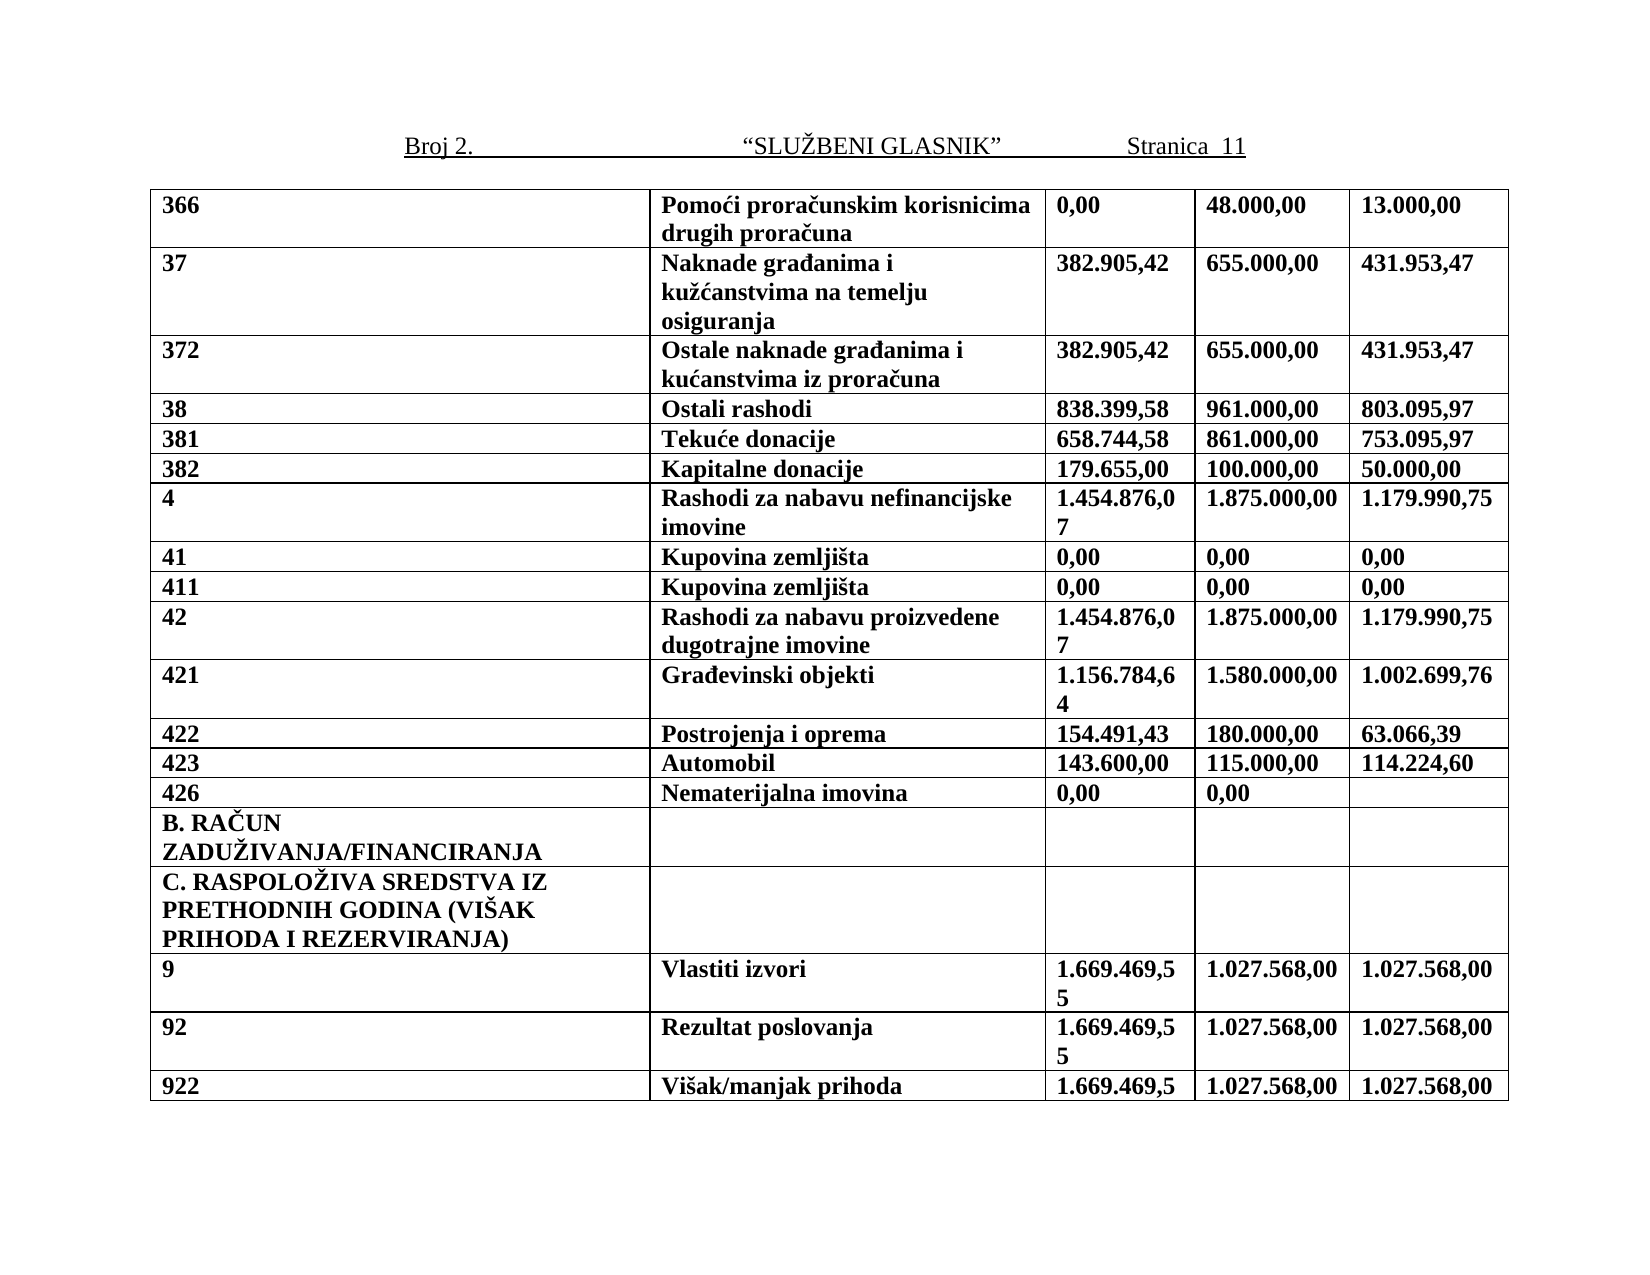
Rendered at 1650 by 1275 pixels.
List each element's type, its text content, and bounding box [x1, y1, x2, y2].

table_cell 115.000,00 [1196, 749, 1349, 777]
table_cell 861.000,00 [1196, 424, 1349, 453]
table_cell 1.027.568,00 [1350, 1071, 1508, 1100]
table_cell 1.580.000,00 [1196, 660, 1349, 718]
table_cell 9 [151, 954, 649, 1011]
table_cell Ostali rashodi [651, 394, 1045, 423]
table_cell Kupovina zemljišta [651, 542, 1045, 571]
table_cell 382 [151, 454, 649, 482]
table_cell [1350, 778, 1508, 807]
table_cell 658.744,58 [1046, 424, 1194, 453]
table_cell 4 [151, 484, 649, 541]
table_cell [1350, 808, 1508, 866]
table_cell 423 [151, 749, 649, 777]
table_cell 0,00 [1046, 190, 1194, 247]
table_cell 753.095,97 [1350, 424, 1508, 453]
table_cell Rashodi za nabavu nefinancijske imovine [651, 484, 1045, 541]
table_cell 0,00 [1196, 572, 1349, 601]
table_cell 1.454.876,07 [1046, 602, 1194, 659]
table_cell 1.454.876,07 [1046, 484, 1194, 541]
table_cell 0,00 [1046, 542, 1194, 571]
table_cell 50.000,00 [1350, 454, 1508, 482]
table_cell 0,00 [1196, 542, 1349, 571]
table_cell 41 [151, 542, 649, 571]
table_cell 426 [151, 778, 649, 807]
table_cell C. RASPOLOŽIVA SREDSTVA IZ PRETHODNIH GODINA (VIŠAK PRIHODA I REZERVIRANJA) [151, 867, 649, 953]
table_cell 838.399,58 [1046, 394, 1194, 423]
table_cell [1350, 867, 1508, 953]
table_cell 1.179.990,75 [1350, 484, 1508, 541]
table_cell 1.027.568,00 [1350, 1013, 1508, 1070]
table_cell 100.000,00 [1196, 454, 1349, 482]
table_cell 422 [151, 719, 649, 747]
table_cell 38 [151, 394, 649, 423]
table_cell 961.000,00 [1196, 394, 1349, 423]
table_cell 382.905,42 [1046, 248, 1194, 334]
table_cell 180.000,00 [1196, 719, 1349, 747]
table_cell Pomoći proračunskim korisnicima drugih proračuna [651, 190, 1045, 247]
table_cell 922 [151, 1071, 649, 1100]
table_cell 1.875.000,00 [1196, 484, 1349, 541]
table_cell Kupovina zemljišta [651, 572, 1045, 601]
table_cell 431.953,47 [1350, 248, 1508, 334]
table_cell 179.655,00 [1046, 454, 1194, 482]
table_cell [1046, 867, 1194, 953]
table_cell 1.669.469,55 [1046, 1071, 1194, 1100]
table_cell Tekuće donacije [651, 424, 1045, 453]
table_cell 372 [151, 336, 649, 393]
table_cell Rashodi za nabavu proizvedene dugotrajne imovine [651, 602, 1045, 659]
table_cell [651, 1071, 1045, 1100]
table_cell B. RAČUN ZADUŽIVANJA/FINANCIRANJA [151, 808, 649, 866]
table_cell 0,00 [1196, 778, 1349, 807]
table_cell 0,00 [1046, 572, 1194, 601]
table_cell [1196, 867, 1349, 953]
table_cell 1.027.568,00 [1196, 1013, 1349, 1070]
table_cell Rezultat poslovanja [651, 1013, 1045, 1070]
table_cell 1.875.000,00 [1196, 602, 1349, 659]
table_cell [1196, 808, 1349, 866]
table_cell 431.953,47 [1350, 336, 1508, 393]
table_cell 1.669.469,55 [1046, 1013, 1194, 1070]
table_cell Kapitalne donacije [651, 454, 1045, 482]
table_cell 0,00 [1046, 778, 1194, 807]
table_cell Nematerijalna imovina [651, 778, 1045, 807]
table_cell 1.027.568,00 [1196, 954, 1349, 1011]
table_cell Postrojenja i oprema [651, 719, 1045, 747]
table_cell 154.491,43 [1046, 719, 1194, 747]
table_cell 421 [151, 660, 649, 718]
table_cell 1.027.568,00 [1196, 1071, 1349, 1100]
table_cell [651, 808, 1045, 866]
table_cell 114.224,60 [1350, 749, 1508, 777]
table_cell Vlastiti izvori [651, 954, 1045, 1011]
table_cell 1.179.990,75 [1350, 602, 1508, 659]
table_cell 13.000,00 [1350, 190, 1508, 247]
table_cell Automobil [651, 749, 1045, 777]
table_cell Građevinski objekti [651, 660, 1045, 718]
table_cell Ostale naknade građanima i kućanstvima iz proračuna [651, 336, 1045, 393]
table_cell 803.095,97 [1350, 394, 1508, 423]
table_cell 0,00 [1350, 542, 1508, 571]
table_cell 92 [151, 1013, 649, 1070]
table_cell 381 [151, 424, 649, 453]
table_cell 655.000,00 [1196, 248, 1349, 334]
table_cell 411 [151, 572, 649, 601]
table_cell 1.002.699,76 [1350, 660, 1508, 718]
table_cell 42 [151, 602, 649, 659]
table_cell 63.066,39 [1350, 719, 1508, 747]
table_cell Naknade građanima i kužćanstvima na temelju osiguranja [651, 248, 1045, 334]
table_cell 143.600,00 [1046, 749, 1194, 777]
table_cell 1.669.469,55 [1046, 954, 1194, 1011]
table_cell 382.905,42 [1046, 336, 1194, 393]
table_cell 37 [151, 248, 649, 334]
table_cell [651, 867, 1045, 953]
table_cell 1.156.784,64 [1046, 660, 1194, 718]
table_cell 1.027.568,00 [1350, 954, 1508, 1011]
table_cell 366 [151, 190, 649, 247]
table_cell 0,00 [1350, 572, 1508, 601]
table_cell 655.000,00 [1196, 336, 1349, 393]
table_cell [1046, 808, 1194, 866]
table_cell 48.000,00 [1196, 190, 1349, 247]
